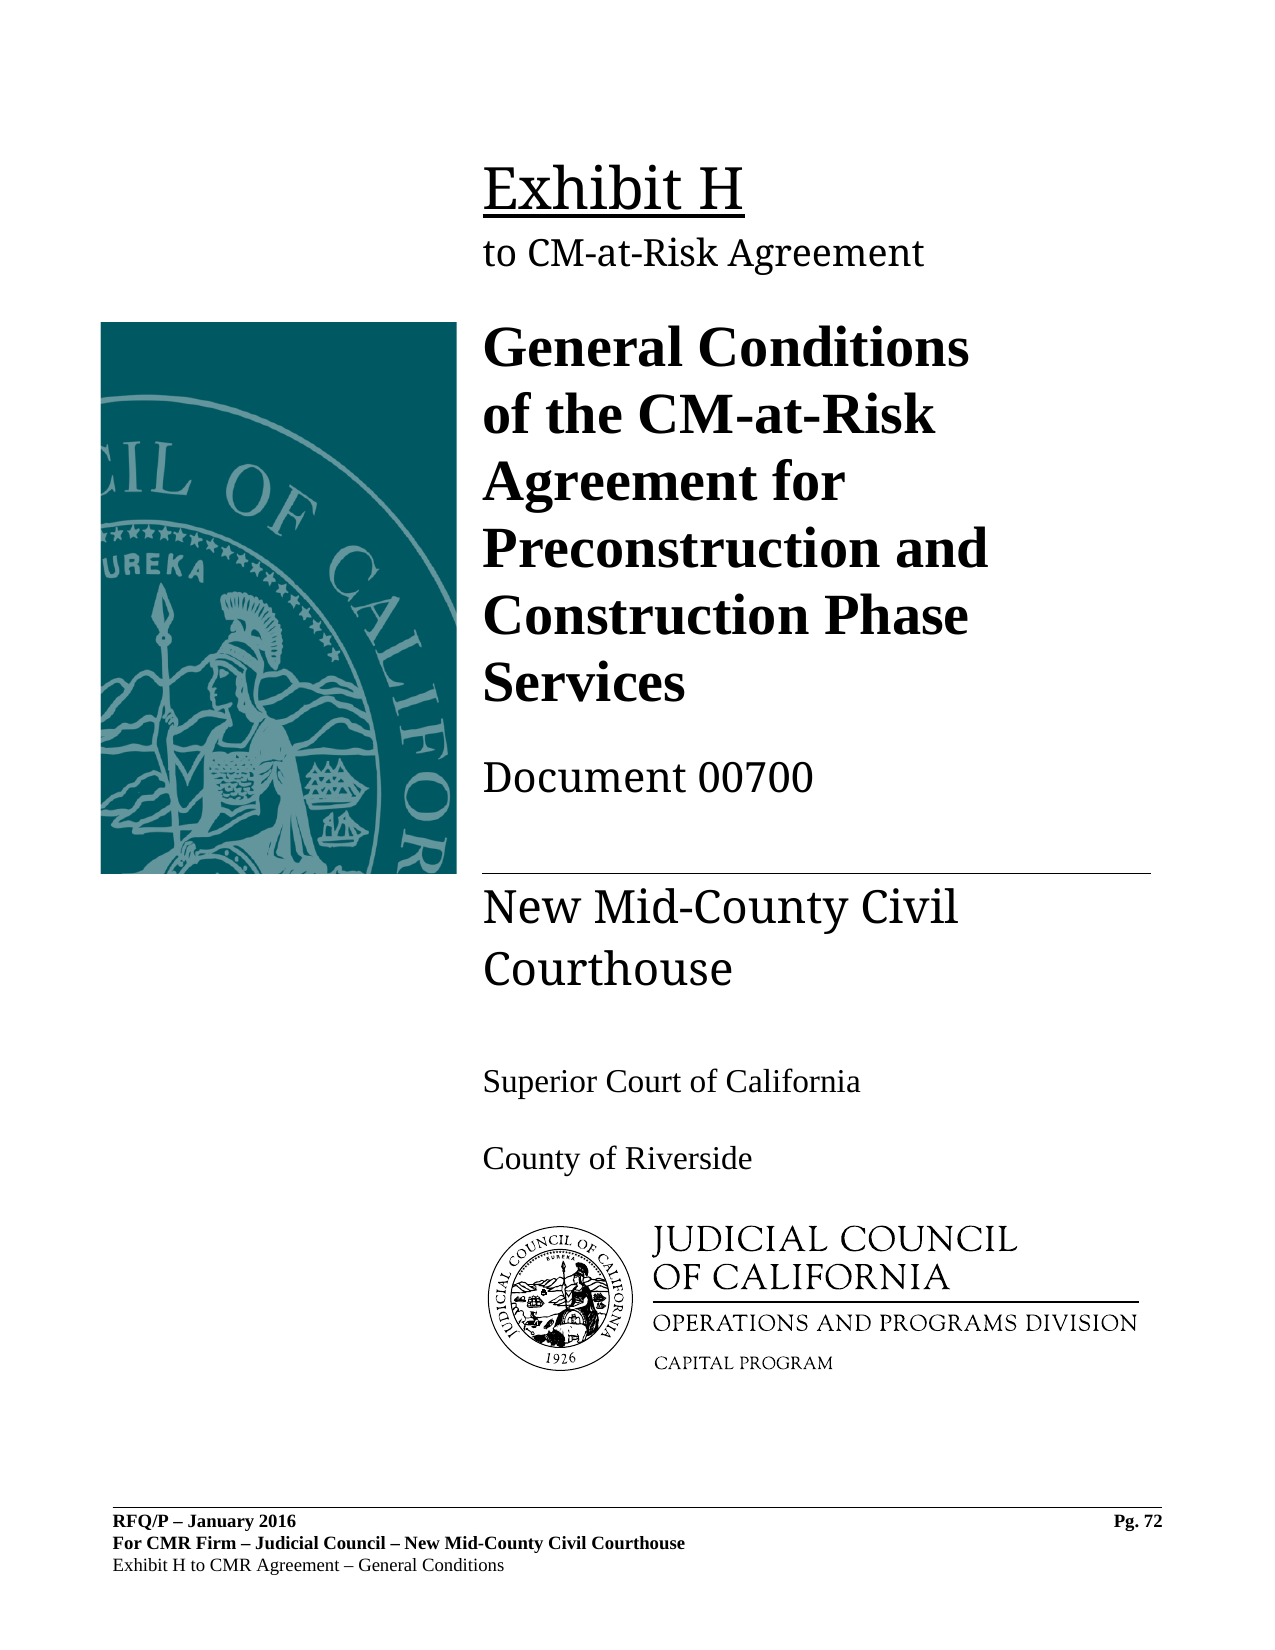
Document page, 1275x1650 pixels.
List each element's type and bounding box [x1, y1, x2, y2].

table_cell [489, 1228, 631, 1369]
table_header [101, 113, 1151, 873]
picture [100, 322, 457, 874]
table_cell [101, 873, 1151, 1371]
